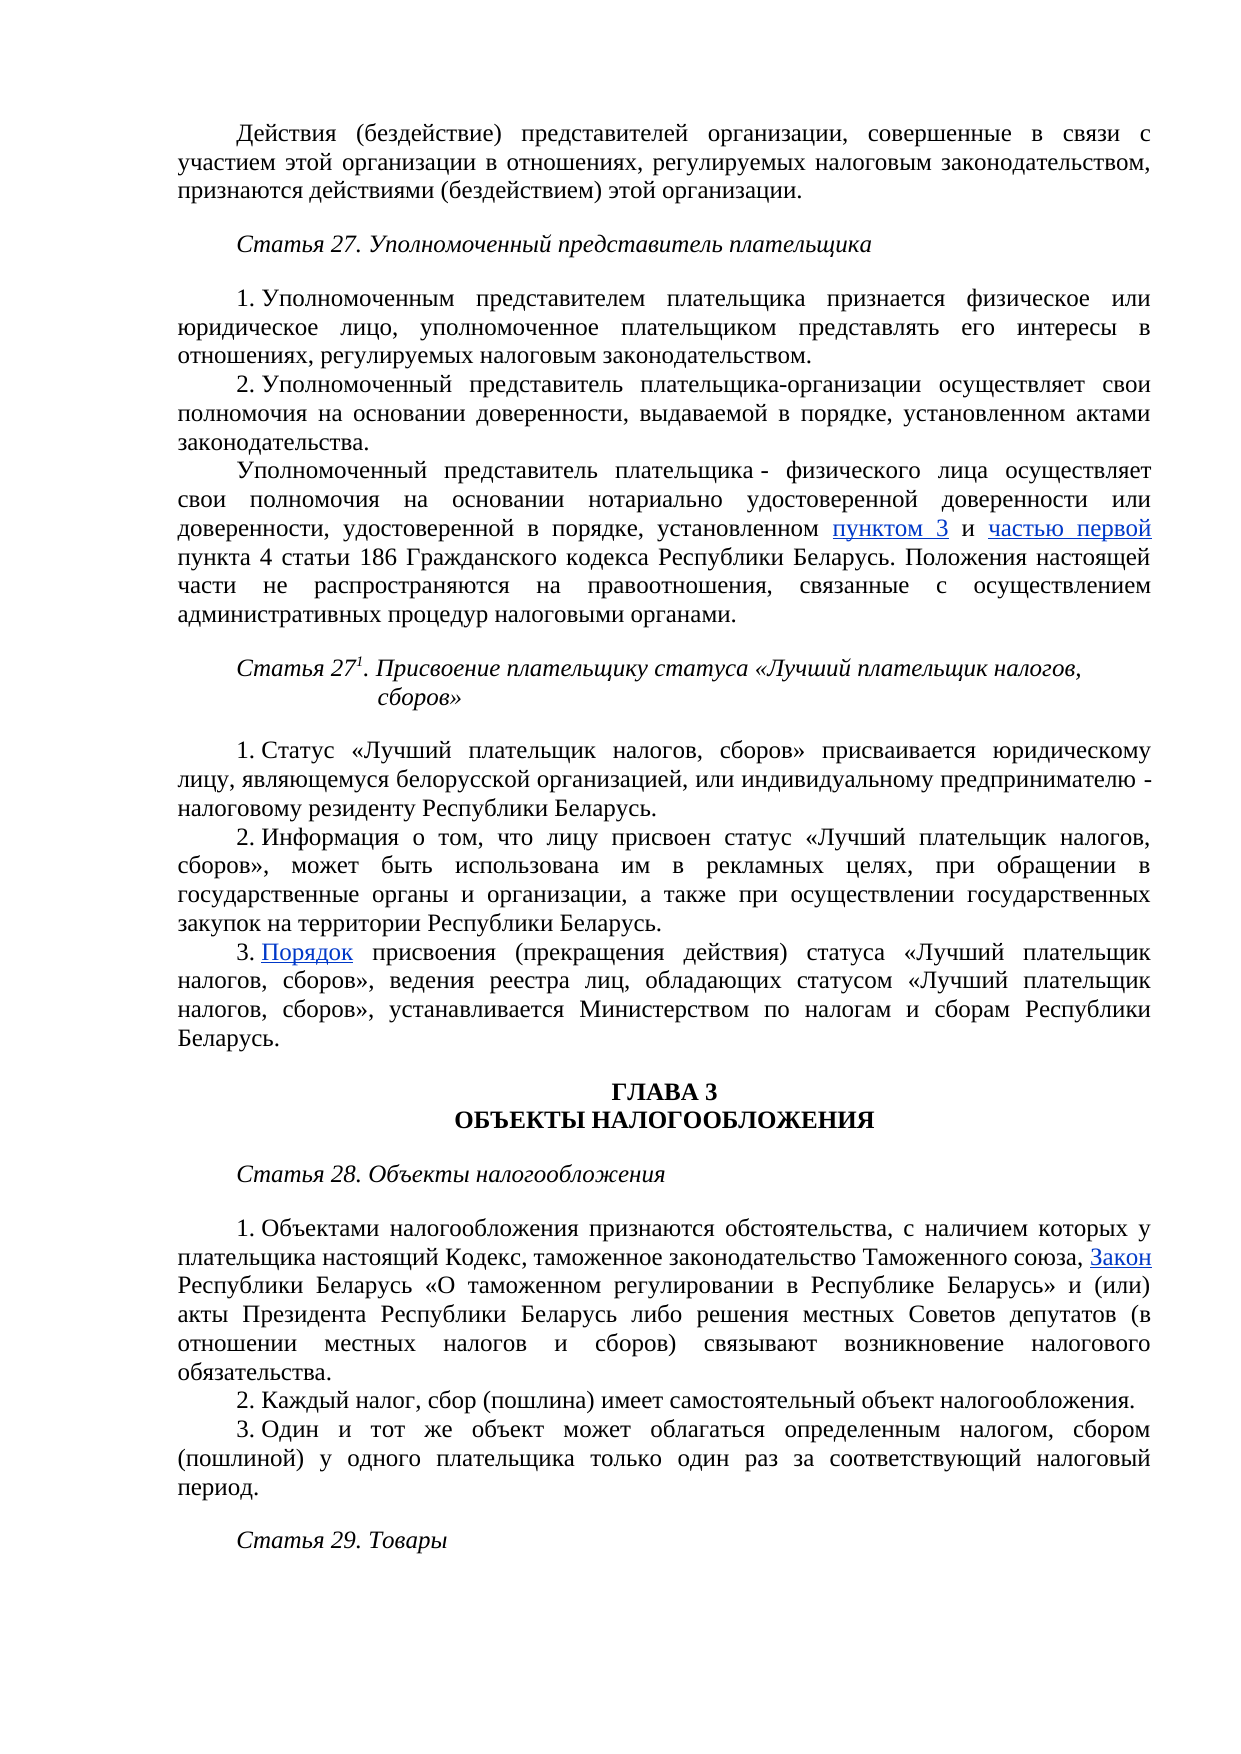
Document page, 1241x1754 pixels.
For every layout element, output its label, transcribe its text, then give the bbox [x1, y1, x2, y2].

text Статья 271. Присвоение плательщику статуса «Лучший плательщик налогов, сборов» [236, 653, 1152, 711]
text Статья 28. Объекты налогообложения [236, 1159, 1152, 1188]
text ГЛАВА 3 ОБЪЕКТЫ НАЛОГООБЛОЖЕНИЯ [177, 1077, 1152, 1134]
text Действия (бездействие) представителей организации, совершенные в связи с участием этой организации в отношениях, регулируемых налоговым законодательством, признаются действиями (бездействием) этой организации. [177, 118, 1152, 204]
text 3. Порядок присвоения (прекращения действия) статуса «Лучший плательщик налогов, сборов», ведения реестра лиц, обладающих статусом «Лучший плательщик налогов, сборов», устанавливается Министерством по налогам и сборам Республики Беларусь. [177, 937, 1152, 1052]
text 2. Уполномоченный представитель плательщика-организации осуществляет свои полномочия на основании доверенности, выдаваемой в порядке, установленном актами законодательства. [177, 369, 1152, 456]
text 2. Информация о том, что лицу присвоен статус «Лучший плательщик налогов, сборов», может быть использована им в рекламных целях, при обращении в государственные органы и организации, а также при осуществлении государственных закупок на территории Республики Беларусь. [177, 822, 1152, 937]
text 3. Один и тот же объект может облагаться определенным налогом, сбором (пошлиной) у одного плательщика только один раз за соответствующий налоговый период. [177, 1414, 1152, 1501]
text Статья 29. Товары [236, 1526, 1152, 1554]
text Уполномоченный представитель плательщика - физического лица осуществляет свои полномочия на основании нотариально удостоверенной доверенности или доверенности, удостоверенной в порядке, установленном пунктом 3 и частью первой пункта 4 статьи 186 Гражданского кодекса Республики Беларусь. Положения настоящей части не распространяются на правоотношения, связанные с осуществлением административных процедур налоговыми органами. [177, 456, 1152, 628]
text Статья 27. Уполномоченный представитель плательщика [236, 229, 1152, 258]
text 1. Статус «Лучший плательщик налогов, сборов» присваивается юридическому лицу, являющемуся белорусской организацией, или индивидуальному предпринимателю - налоговому резиденту Республики Беларусь. [177, 736, 1152, 822]
text 2. Каждый налог, сбор (пошлина) имеет самостоятельный объект налогообложения. [177, 1386, 1152, 1414]
text 1. Объектами налогообложения признаются обстоятельства, с наличием которых у плательщика настоящий Кодекс, таможенное законодательство Таможенного союза, Закон Республики Беларусь «О таможенном регулировании в Республике Беларусь» и (или) акты Президента Республики Беларусь либо решения местных Советов депутатов (в отношении местных налогов и сборов) связывают возникновение налогового обязательства. [177, 1213, 1152, 1386]
text 1. Уполномоченным представителем плательщика признается физическое или юридическое лицо, уполномоченное плательщиком представлять его интересы в отношениях, регулируемых налоговым законодательством. [177, 283, 1152, 369]
